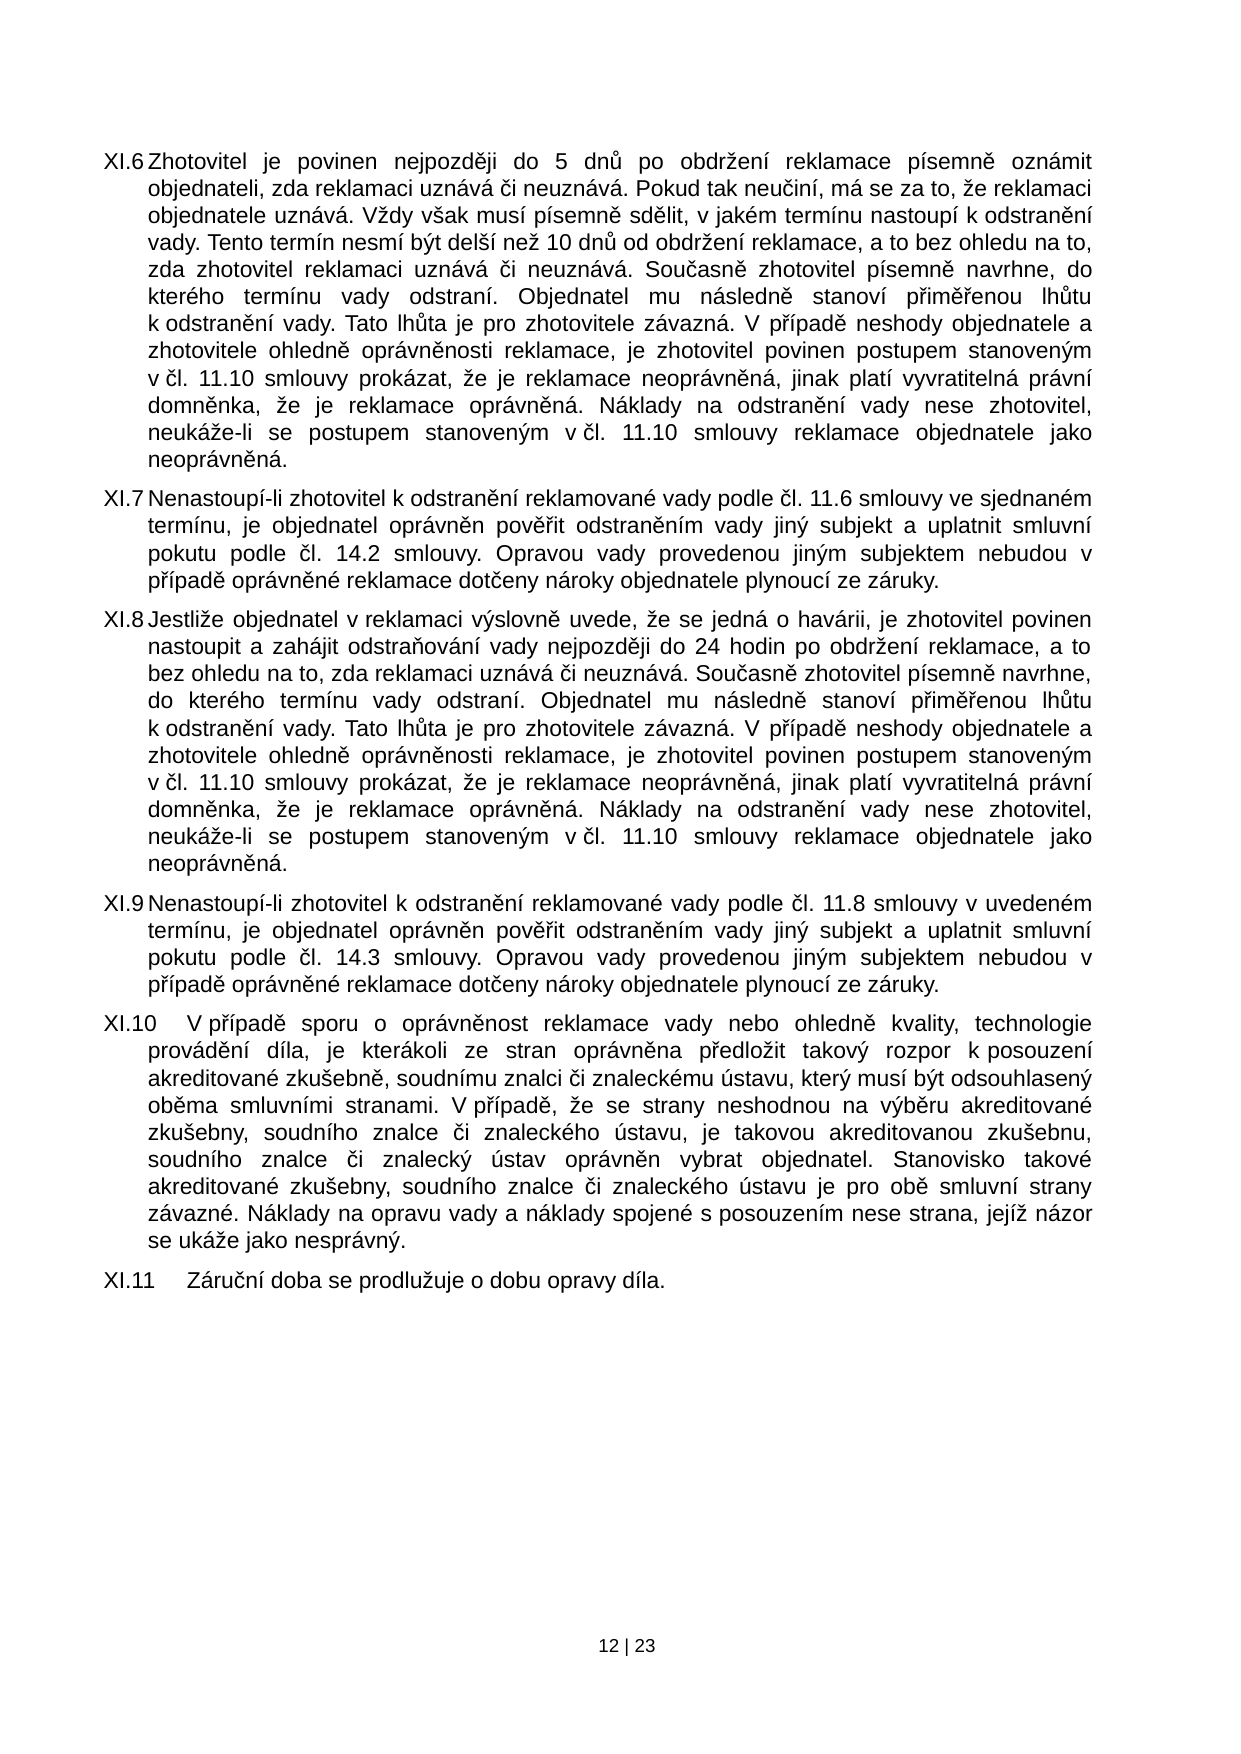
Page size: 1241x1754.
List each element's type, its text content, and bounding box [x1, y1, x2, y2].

list Jestliže objednatel v reklamaci výslovně uvede, že se jedná o havárii, je zhotovitel povinen nastoupit a zahájit odstraňování vady nejpozději do 24 hodin po obdržení reklamace, a to bez ohledu na to, zda reklamaci uznává či neuznává. Současně zhotovitel písemně navrhne, do kterého termínu vady odstraní. Objednatel mu následně stanoví přiměřenou lhůtu k odstranění vady. Tato lhůta je pro zhotovitele závazná. V případě neshody objednatele a zhotovitele ohledně oprávněnosti reklamace, je zhotovitel povinen postupem stanoveným v čl. 11.10 smlouvy prokázat, že je reklamace neoprávněná, jinak platí vyvratitelná právní domněnka, že je reklamace oprávněná. Náklady na odstranění vady nese zhotovitel, neukáže-li se postupem stanoveným v čl. 11.10 smlouvy reklamace objednatele jako neoprávněná. [103, 606, 1093, 877]
list Zhotovitel je povinen nejpozději do 5 dnů po obdržení reklamace písemně oznámit objednateli, zda reklamaci uznává či neuznává. Pokud tak neučiní, má se za to, že reklamaci objednatele uznává. Vždy však musí písemně sdělit, v jakém termínu nastoupí k odstranění vady. Tento termín nesmí být delší než 10 dnů od obdržení reklamace, a to bez ohledu na to, zda zhotovitel reklamaci uznává či neuznává. Současně zhotovitel písemně navrhne, do kterého termínu vady odstraní. Objednatel mu následně stanoví přiměřenou lhůtu k odstranění vady. Tato lhůta je pro zhotovitele závazná. V případě neshody objednatele a zhotovitele ohledně oprávněnosti reklamace, je zhotovitel povinen postupem stanoveným v čl. 11.10 smlouvy prokázat, že je reklamace neoprávněná, jinak platí vyvratitelná právní domněnka, že je reklamace oprávněná. Náklady na odstranění vady nese zhotovitel, neukáže-li se postupem stanoveným v čl. 11.10 smlouvy reklamace objednatele jako neoprávněná. [103, 148, 1093, 473]
list Nenastoupí-li zhotovitel k odstranění reklamované vady podle čl. 11.6 smlouvy ve sjednaném termínu, je objednatel oprávněn pověřit odstraněním vady jiný subjekt a uplatnit smluvní pokutu podle čl. 14.2 smlouvy. Opravou vady provedenou jiným subjektem nebudou v případě oprávněné reklamace dotčeny nároky objednatele plynoucí ze záruky. [103, 485, 1093, 593]
list V případě sporu o oprávněnost reklamace vady nebo ohledně kvality, technologie provádění díla, je kterákoli ze stran oprávněna předložit takový rozpor k posouzení akreditované zkušebně, soudnímu znalci či znaleckému ústavu, který musí být odsouhlasený oběma smluvními stranami. V případě, že se strany neshodnou na výběru akreditované zkušebny, soudního znalce či znaleckého ústavu, je takovou akreditovanou zkušebnu, soudního znalce či znalecký ústav oprávněn vybrat objednatel. Stanovisko takové akreditované zkušebny, soudního znalce či znaleckého ústavu je pro obě smluvní strany závazné. Náklady na opravu vady a náklady spojené s posouzením nese strana, jejíž názor se ukáže jako nesprávný. [103, 1010, 1093, 1254]
list Záruční doba se prodlužuje o dobu opravy díla. [103, 1266, 1093, 1293]
list Nenastoupí-li zhotovitel k odstranění reklamované vady podle čl. 11.8 smlouvy v uvedeném termínu, je objednatel oprávněn pověřit odstraněním vady jiný subjekt a uplatnit smluvní pokutu podle čl. 14.3 smlouvy. Opravou vady provedenou jiným subjektem nebudou v případě oprávněné reklamace dotčeny nároky objednatele plynoucí ze záruky. [103, 889, 1093, 998]
